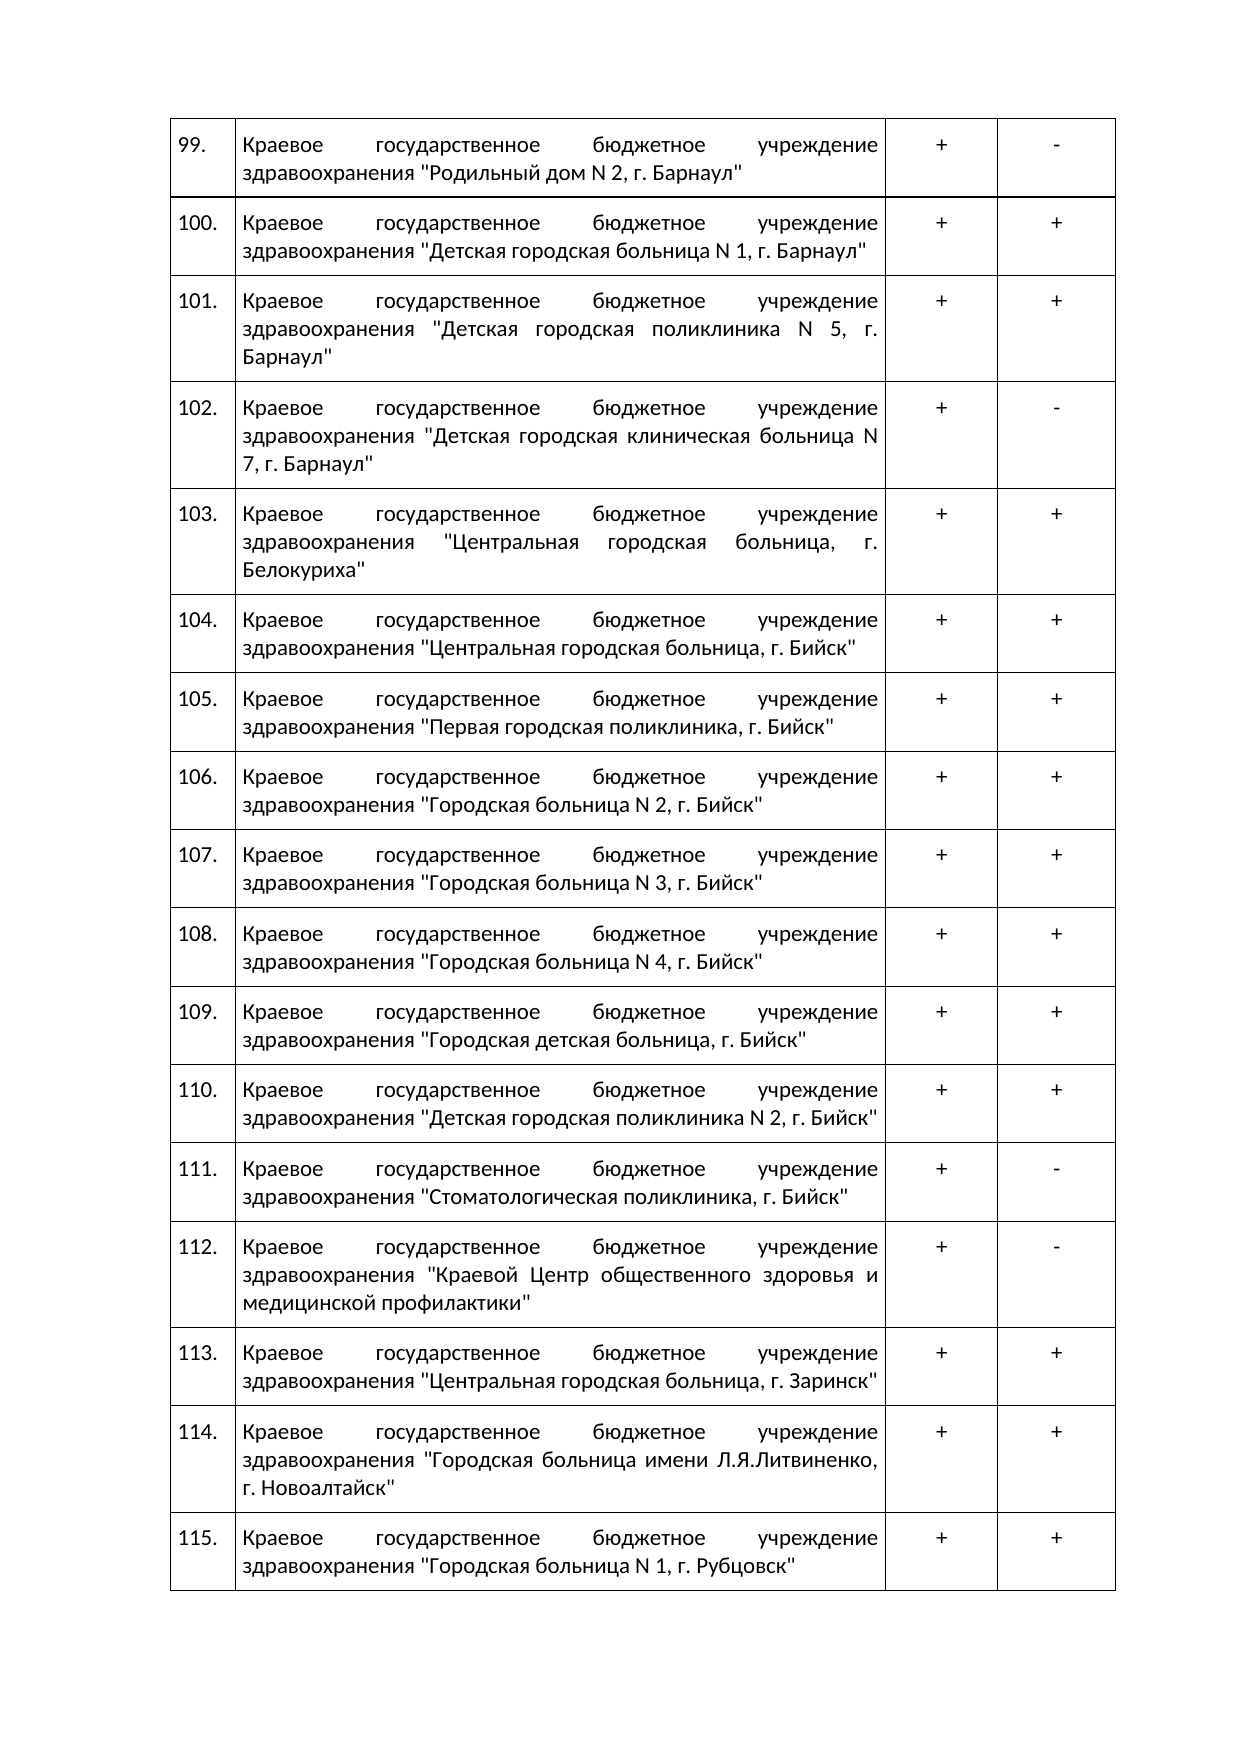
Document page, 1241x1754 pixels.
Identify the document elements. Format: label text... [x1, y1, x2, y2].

table_cell + [886, 1065, 997, 1142]
table_cell 115. [171, 1513, 235, 1590]
table_cell 104. [171, 595, 235, 672]
table_cell + [998, 1065, 1115, 1142]
table_cell 108. [171, 908, 235, 986]
table_cell Краевое государственное бюджетное учреждение здравоохранения "Детская городская поликлиника N 2, г. Бийск" [236, 1065, 885, 1142]
table_cell + [886, 382, 997, 487]
table_cell + [998, 489, 1115, 594]
table_cell + [886, 119, 997, 196]
table_cell + [998, 1328, 1115, 1405]
table_cell Краевое государственное бюджетное учреждение здравоохранения "Детская городская поликлиника N 5, г. Барнаул" [236, 276, 885, 381]
table_cell + [886, 1328, 997, 1405]
table_cell 112. [171, 1222, 235, 1327]
table_cell + [886, 1222, 997, 1327]
table_cell - [998, 119, 1115, 196]
table_cell 114. [171, 1406, 235, 1512]
table_cell + [998, 673, 1115, 751]
table_cell + [886, 987, 997, 1064]
table_cell + [886, 595, 997, 672]
table_cell Краевое государственное бюджетное учреждение здравоохранения "Городская больница N 4, г. Бийск" [236, 908, 885, 986]
table_cell 102. [171, 382, 235, 487]
table_cell Краевое государственное бюджетное учреждение здравоохранения "Краевой Центр общественного здоровья и медицинской профилактики" [236, 1222, 885, 1327]
table_cell + [998, 595, 1115, 672]
table_cell + [998, 830, 1115, 907]
table_cell Краевое государственное бюджетное учреждение здравоохранения "Родильный дом N 2, г. Барнаул" [236, 119, 885, 196]
table_cell 103. [171, 489, 235, 594]
table_cell + [998, 198, 1115, 275]
table_cell Краевое государственное бюджетное учреждение здравоохранения "Стоматологическая поликлиника, г. Бийск" [236, 1143, 885, 1221]
table_cell Краевое государственное бюджетное учреждение здравоохранения "Городская больница имени Л.Я.Литвиненко, г. Новоалтайск" [236, 1406, 885, 1512]
table_cell Краевое государственное бюджетное учреждение здравоохранения "Центральная городская больница, г. Белокуриха" [236, 489, 885, 594]
table_cell 110. [171, 1065, 235, 1142]
table_cell + [998, 987, 1115, 1064]
table_cell 111. [171, 1143, 235, 1221]
table_cell 106. [171, 752, 235, 829]
table_cell 101. [171, 276, 235, 381]
table_cell - [998, 1143, 1115, 1221]
table_cell + [886, 908, 997, 986]
table_cell 109. [171, 987, 235, 1064]
table_cell Краевое государственное бюджетное учреждение здравоохранения "Детская городская клиническая больница N 7, г. Барнаул" [236, 382, 885, 487]
table_cell 107. [171, 830, 235, 907]
table_cell Краевое государственное бюджетное учреждение здравоохранения "Городская больница N 2, г. Бийск" [236, 752, 885, 829]
table_cell + [998, 1406, 1115, 1512]
table_cell + [886, 1406, 997, 1512]
table_cell 100. [171, 198, 235, 275]
table_cell + [998, 1513, 1115, 1590]
table_cell Краевое государственное бюджетное учреждение здравоохранения "Центральная городская больница, г. Заринск" [236, 1328, 885, 1405]
table_cell Краевое государственное бюджетное учреждение здравоохранения "Первая городская поликлиника, г. Бийск" [236, 673, 885, 751]
table_cell + [886, 830, 997, 907]
table_cell + [998, 276, 1115, 381]
table_cell - [998, 382, 1115, 487]
table_cell - [998, 1222, 1115, 1327]
table_cell 99. [171, 119, 235, 196]
table_cell + [886, 673, 997, 751]
table_cell + [886, 1143, 997, 1221]
table_cell 113. [171, 1328, 235, 1405]
table_cell Краевое государственное бюджетное учреждение здравоохранения "Центральная городская больница, г. Бийск" [236, 595, 885, 672]
table_cell Краевое государственное бюджетное учреждение здравоохранения "Городская детская больница, г. Бийск" [236, 987, 885, 1064]
table_cell 105. [171, 673, 235, 751]
table_cell + [886, 752, 997, 829]
table_cell + [886, 1513, 997, 1590]
table_cell + [886, 489, 997, 594]
table_cell Краевое государственное бюджетное учреждение здравоохранения "Городская больница N 1, г. Рубцовск" [236, 1513, 885, 1590]
table_cell + [998, 908, 1115, 986]
table_cell + [886, 198, 997, 275]
table_cell + [998, 752, 1115, 829]
table_cell Краевое государственное бюджетное учреждение здравоохранения "Детская городская больница N 1, г. Барнаул" [236, 198, 885, 275]
table_cell Краевое государственное бюджетное учреждение здравоохранения "Городская больница N 3, г. Бийск" [236, 830, 885, 907]
table_cell + [886, 276, 997, 381]
